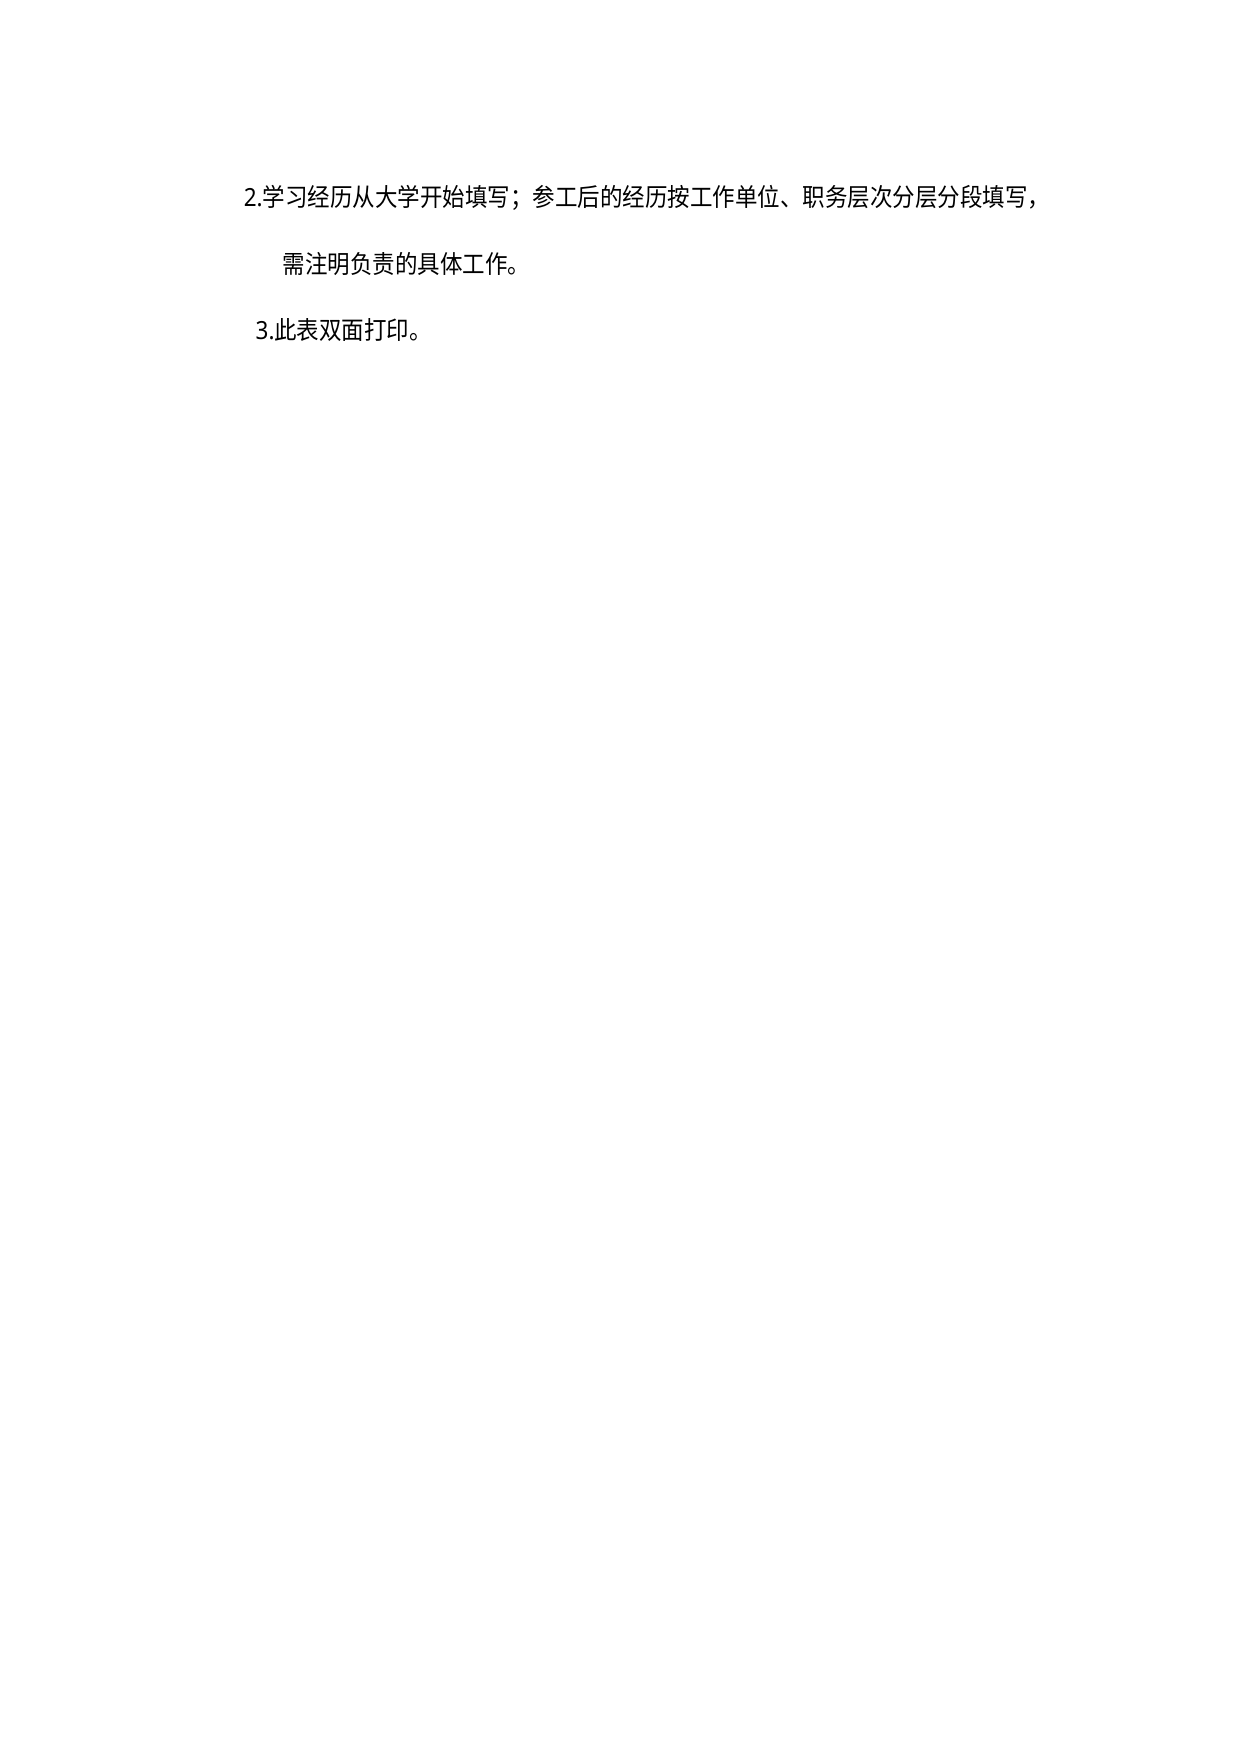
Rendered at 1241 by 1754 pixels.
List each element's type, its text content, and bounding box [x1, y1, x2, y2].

text 2.学习经历从大学开始填写；参工后的经历按工作单位、职务层次分层分段填写，需注明负责的具体工作。 [238, 162, 1052, 295]
text 3.此表双面打印。 [188, 295, 1052, 362]
